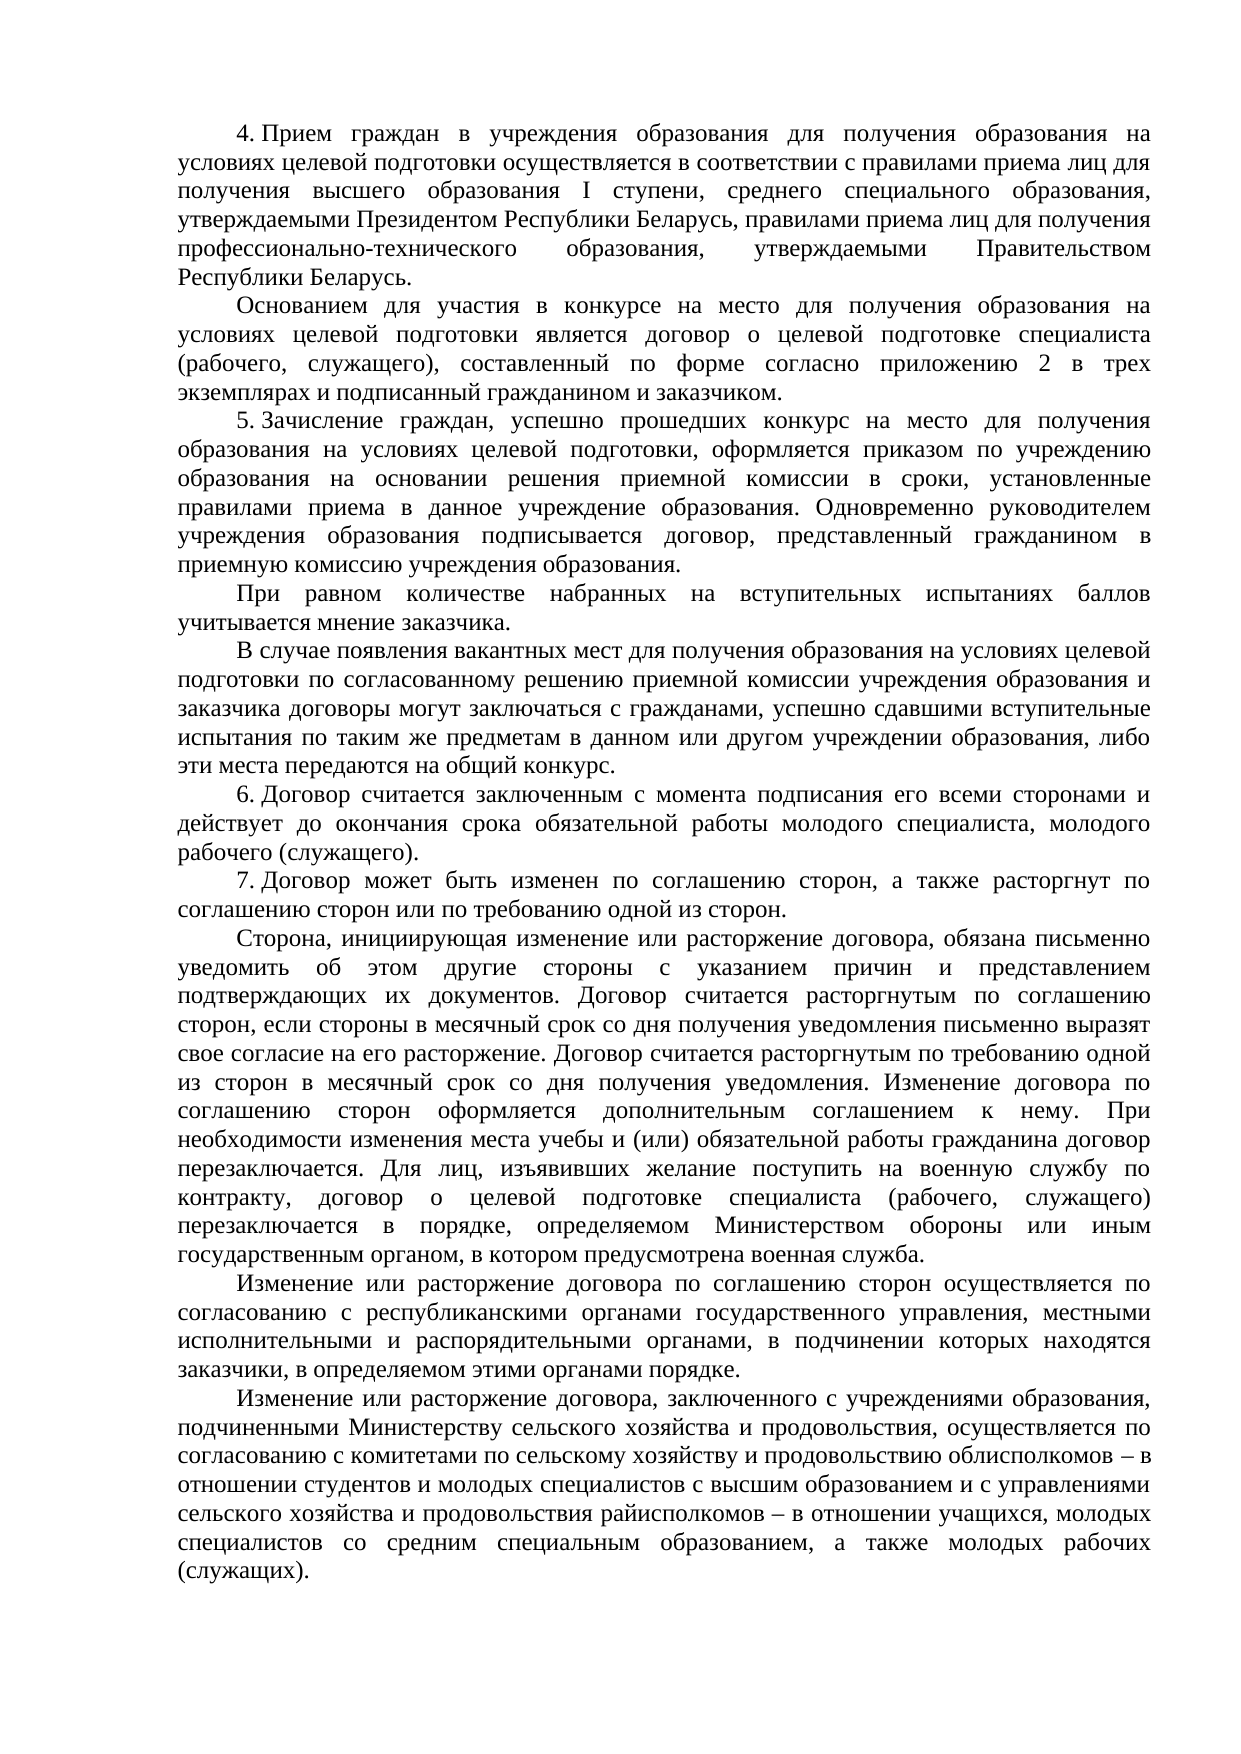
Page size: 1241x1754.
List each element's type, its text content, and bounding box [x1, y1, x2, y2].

text Изменение или расторжение договора по соглашению сторон осуществляется по согласованию с республиканскими органами государственного управления, местными исполнительными и распорядительными органами, в подчинении которых находятся заказчики, в определяемом этими органами порядке. [177, 1268, 1152, 1383]
text Изменение или расторжение договора, заключенного с учреждениями образования, подчиненными Министерству сельского хозяйства и продовольствия, осуществляется по согласованию с комитетами по сельскому хозяйству и продовольствию облисполкомов – в отношении студентов и молодых специалистов с высшим образованием и с управлениями сельского хозяйства и продовольствия райисполкомов – в отношении учащихся, молодых специалистов со средним специальным образованием, а также молодых рабочих (служащих). [177, 1383, 1152, 1584]
text При равном количестве набранных на вступительных испытаниях баллов учитывается мнение заказчика. [177, 578, 1152, 636]
text В случае появления вакантных мест для получения образования на условиях целевой подготовки по согласованному решению приемной комиссии учреждения образования и заказчика договоры могут заключаться с гражданами, успешно сдавшими вступительные испытания по таким же предметам в данном или другом учреждении образования, либо эти места передаются на общий конкурс. [177, 636, 1152, 779]
text 5. Зачисление граждан, успешно прошедших конкурс на место для получения образования на условиях целевой подготовки, оформляется приказом по учреждению образования на основании решения приемной комиссии в сроки, установленные правилами приема в данное учреждение образования. Одновременно руководителем учреждения образования подписывается договор, представленный гражданином в приемную комиссию учреждения образования. [177, 406, 1152, 578]
text Основанием для участия в конкурсе на место для получения образования на условиях целевой подготовки является договор о целевой подготовке специалиста (рабочего, служащего), составленный по форме согласно приложению 2 в трех экземплярах и подписанный гражданином и заказчиком. [177, 291, 1152, 406]
text 6. Договор считается заключенным с момента подписания его всеми сторонами и действует до окончания срока обязательной работы молодого специалиста, молодого рабочего (служащего). [177, 779, 1152, 866]
text Сторона, инициирующая изменение или расторжение договора, обязана письменно уведомить об этом другие стороны с указанием причин и представлением подтверждающих их документов. Договор считается расторгнутым по соглашению сторон, если стороны в месячный срок со дня получения уведомления письменно выразят свое согласие на его расторжение. Договор считается расторгнутым по требованию одной из сторон в месячный срок со дня получения уведомления. Изменение договора по соглашению сторон оформляется дополнительным соглашением к нему. При необходимости изменения места учебы и (или) обязательной работы гражданина договор перезаключается. Для лиц, изъявивших желание поступить на военную службу по контракту, договор о целевой подготовке специалиста (рабочего, служащего) перезаключается в порядке, определяемом Министерством обороны или иным государственным органом, в котором предусмотрена военная служба. [177, 923, 1152, 1268]
text 7. Договор может быть изменен по соглашению сторон, а также расторгнут по соглашению сторон или по требованию одной из сторон. [177, 866, 1152, 923]
text 4. Прием граждан в учреждения образования для получения образования на условиях целевой подготовки осуществляется в соответствии с правилами приема лиц для получения высшего образования I ступени, среднего специального образования, утверждаемыми Президентом Республики Беларусь, правилами приема лиц для получения профессионально-технического образования, утверждаемыми Правительством Республики Беларусь. [177, 118, 1152, 291]
